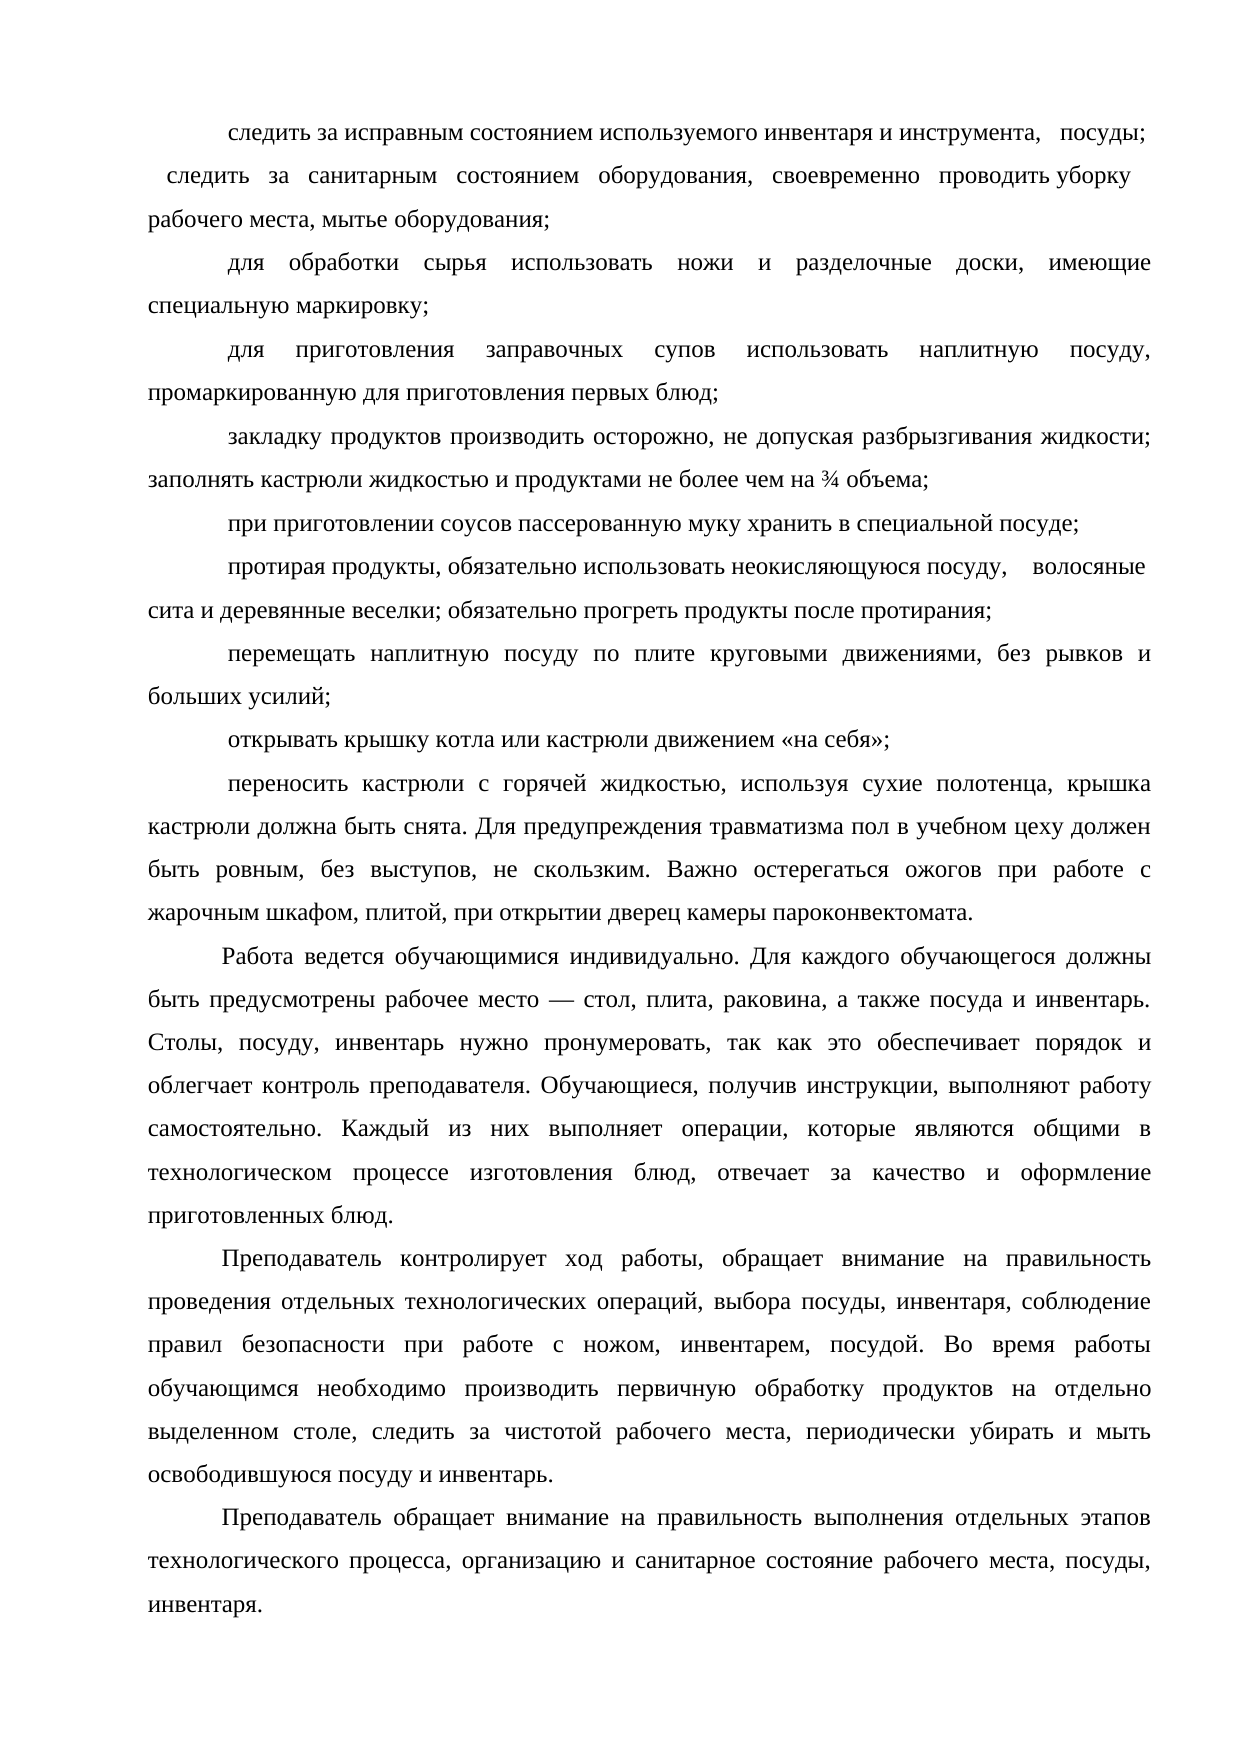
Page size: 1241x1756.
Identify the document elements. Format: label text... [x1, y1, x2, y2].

text сита и деревянные веселки; обязательно прогреть продукты после протирания; [148, 595, 1152, 624]
text для приготовления заправочных супов использовать наплитную посуду, промаркированную для приготовления первых блюд; [148, 334, 1152, 406]
text Работа ведется обучающимися индивидуально. Для каждого обучающегося должны быть предусмотрены рабочее место — стол, плита, раковина, а также посуда и инвентарь. Столы, посуду, инвентарь нужно пронумеровать, так как это обеспечивает порядок и облегчает контроль преподавателя. Обучающиеся, получив инструкции, выполняют работу самостоятельно. Каждый из них выполняет операции, которые являются общими в технологическом процессе изготовления блюд, отвечает за качество и оформление приготовленных блюд. [148, 941, 1152, 1228]
text для обработки сырья использовать ножи и разделочные доски, имеющие специальную маркировку; [148, 247, 1152, 319]
text следить за исправным состоянием используемого инвентаря и инструмента, посуды; [228, 117, 1152, 146]
text при приготовлении соусов пассерованную муку хранить в специальной посуде; протирая продукты, обязательно использовать неокисляющуюся посуду, волосяные [228, 508, 1152, 580]
text  следить за санитарным состоянием оборудования, своевременно проводить уборку рабочего места, мытье оборудования; [148, 161, 1139, 232]
text закладку продуктов производить осторожно, не допуская разбрызгивания жидкости; заполнять кастрюли жидкостью и продуктами не более чем на ¾ объема; [148, 421, 1152, 493]
text перемещать наплитную посуду по плите круговыми движениями, без рывков и больших усилий; [148, 638, 1152, 710]
text Преподаватель контролирует ход работы, обращает внимание на правильность проведения отдельных технологических операций, выбора посуды, инвентаря, соблюдение правил безопасности при работе с ножом, инвентарем, посудой. Во время работы обучающимся необходимо производить первичную обработку продуктов на отдельно выделенном столе, следить за чистотой рабочего места, периодически убирать и мыть освободившуюся посуду и инвентарь. [148, 1243, 1152, 1488]
text открывать крышку котла или кастрюли движением «на себя»; [228, 724, 1152, 753]
text Преподаватель обращает внимание на правильность выполнения отдельных этапов технологического процесса, организацию и санитарное состояние рабочего места, посуды, инвентаря. [148, 1502, 1152, 1617]
text переносить кастрюли с горячей жидкостью, используя сухие полотенца, крышка кастрюли должна быть снята. Для предупреждения травматизма пол в учебном цеху должен быть ровным, без выступов, не скользким. Важно остерегаться ожогов при работе с жарочным шкафом, плитой, при открытии дверец камеры пароконвектомата. [148, 768, 1152, 926]
